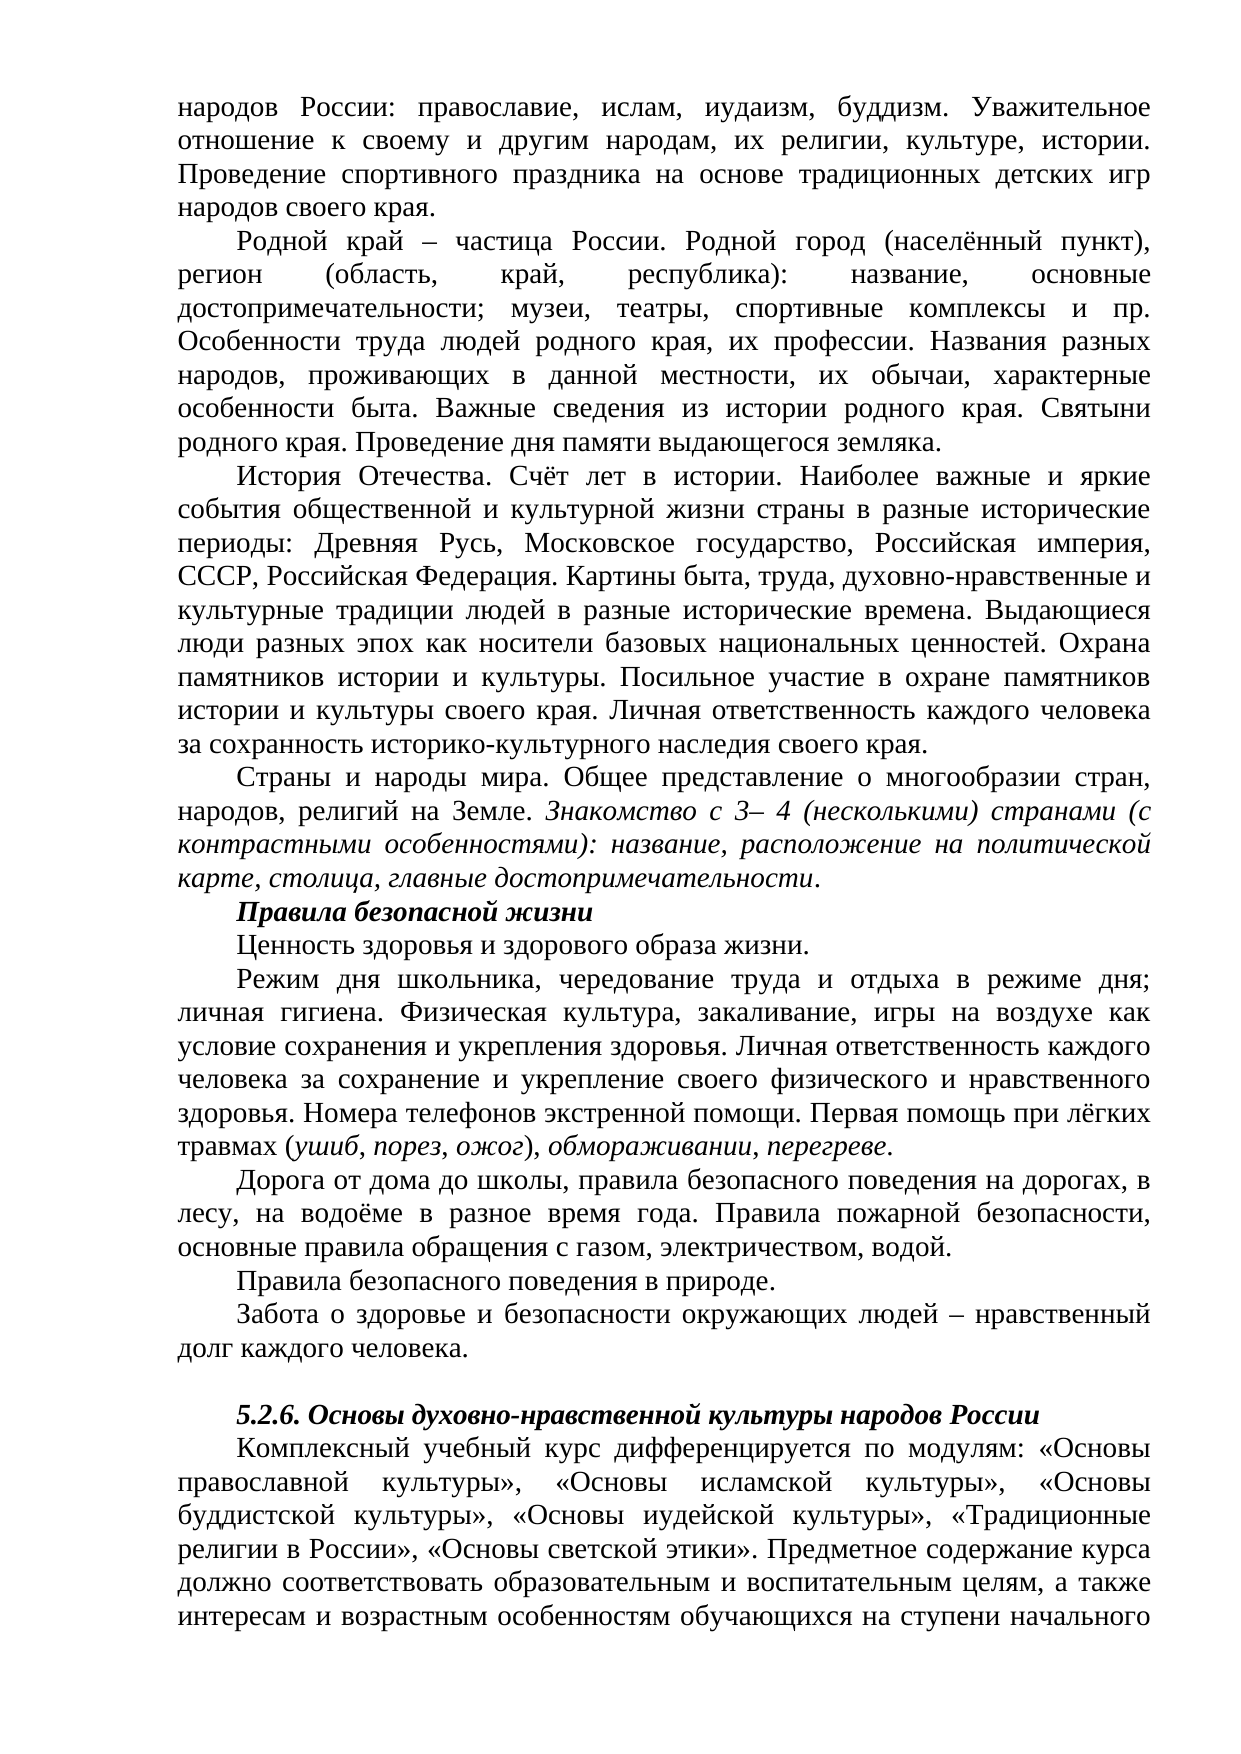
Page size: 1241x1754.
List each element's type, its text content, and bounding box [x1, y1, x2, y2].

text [177, 1430, 1152, 1632]
text Ценность здоровья и здорового образа жизни. [177, 927, 1152, 961]
text Правила безопасной жизни [177, 894, 1152, 927]
text Родной край – частица России. Родной город (населённый пункт), регион (область, край, республика): название, основные достопримечательности; музеи, театры, спортивные комплексы и пр. Особенности труда людей родного края, их профессии. Названия разных народов, проживающих в данной местности, их обычаи, характерные особенности быта. Важные сведения из истории родного края. Святыни родного края. Проведение дня памяти выдающегося земляка. [177, 223, 1152, 458]
text Дорога от дома до школы, правила безопасного поведения на дорогах, в лесу, на водоёме в разное время года. Правила пожарной безопасности, основные правила обращения с газом, электричеством, водой. [177, 1162, 1152, 1263]
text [177, 89, 1152, 223]
text Режим дня школьника, чередование труда и отдыха в режиме дня; личная гигиена. Физическая культура, закаливание, игры на воздухе как условие сохранения и укрепления здоровья. Личная ответственность каждого человека за сохранение и укрепление своего физического и нравственного здоровья. Номера телефонов экстренной помощи. Первая помощь при лёгких травмах (ушиб, порез, ожог), обмораживании, перегреве. [177, 961, 1152, 1162]
text Забота о здоровье и безопасности окружающих людей – нравственный долг каждого человека. [177, 1296, 1152, 1363]
text Страны и народы мира. Общее представление о многообразии стран, народов, религий на Земле. Знакомство с 3– 4 (несколькими) странами (с контрастными особенностями): название, расположение на политической карте, столица, главные достопримечательности. [177, 759, 1152, 894]
text 5.2.6. Основы духовно-нравственной культуры народов России [177, 1397, 1152, 1430]
text История Отечества. Счёт лет в истории. Наиболее важные и яркие события общественной и культурной жизни страны в разные исторические периоды: Древняя Русь, Московское государство, Российская империя, СССР, Российская Федерация. Картины быта, труда, духовно-нравственные и культурные традиции людей в разные исторические времена. Выдающиеся люди разных эпох как носители базовых национальных ценностей. Охрана памятников истории и культуры. Посильное участие в охране памятников истории и культуры своего края. Личная ответственность каждого человека за сохранность историко-культурного наследия своего края. [177, 458, 1152, 759]
text Правила безопасного поведения в природе. [177, 1263, 1152, 1296]
